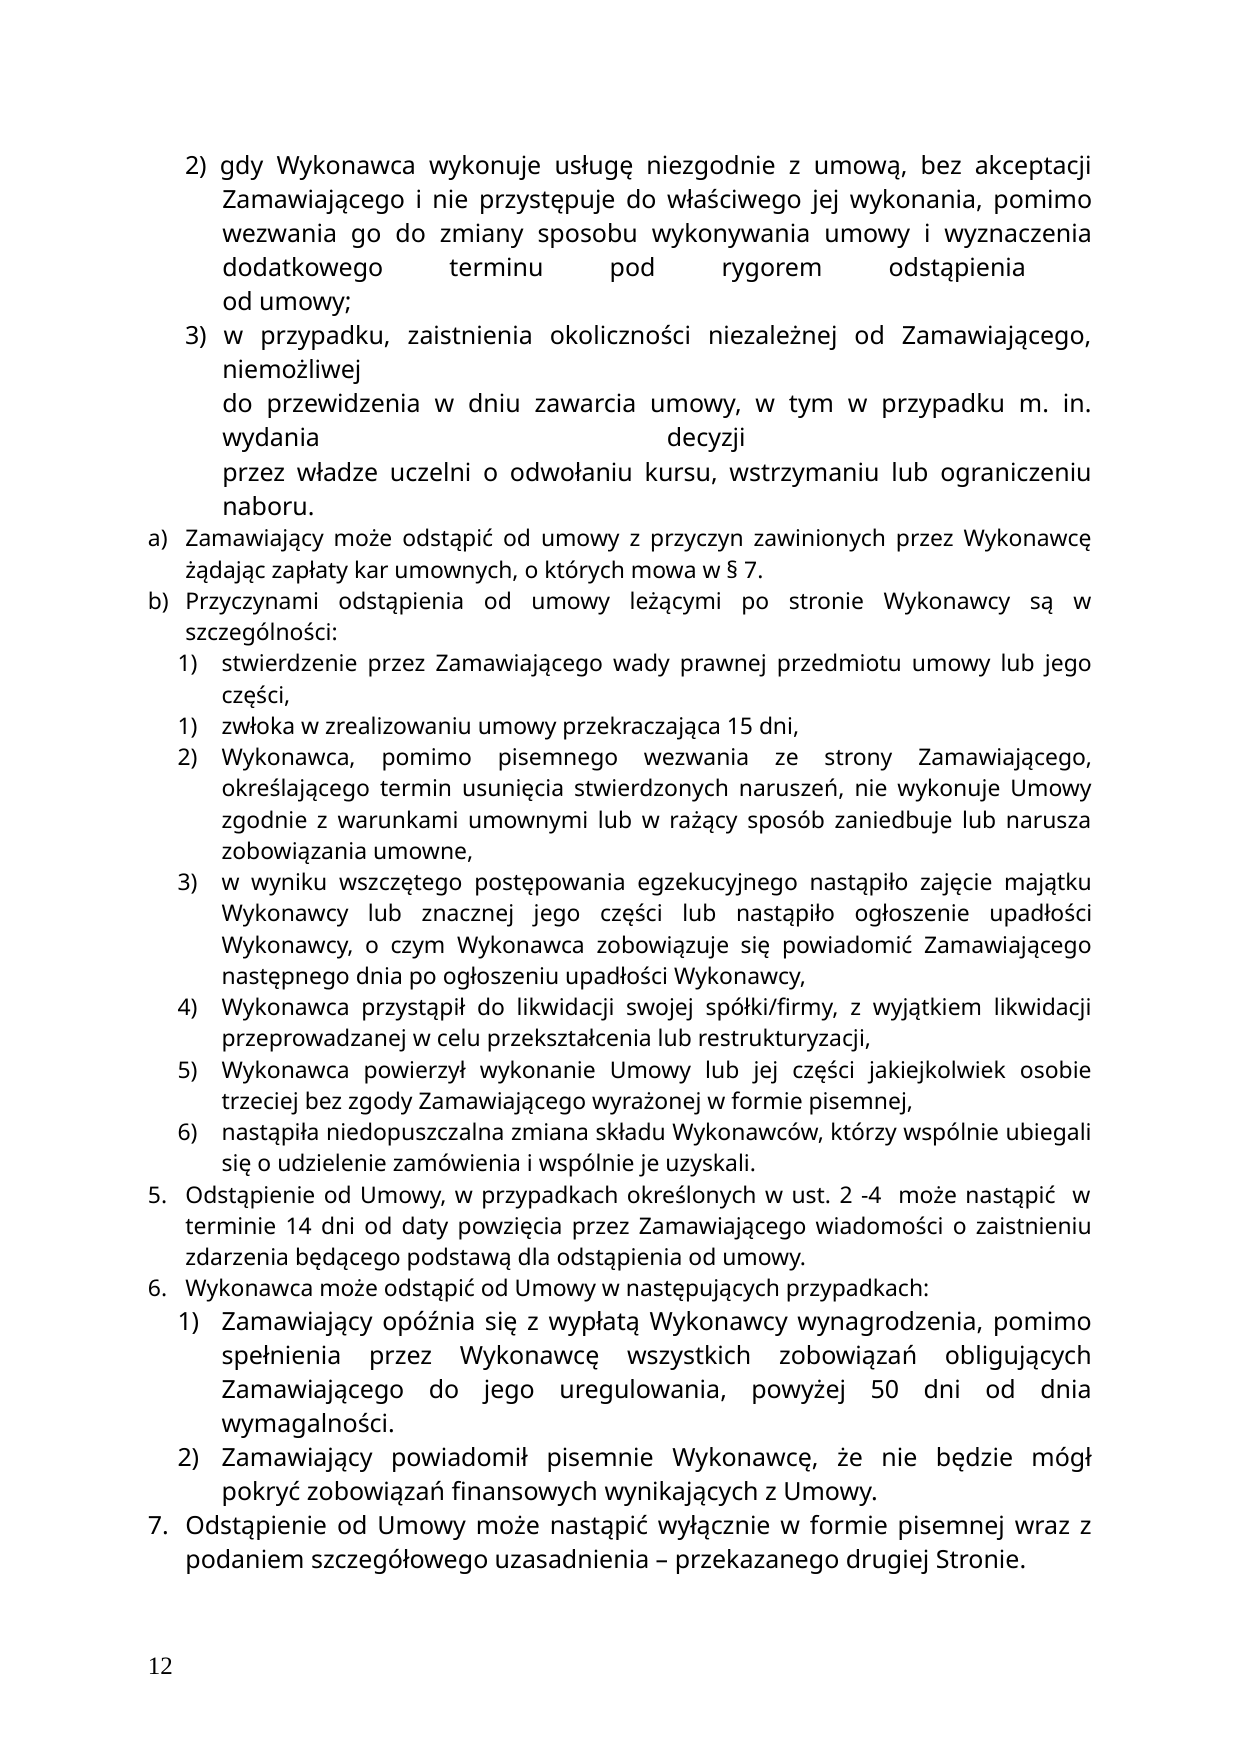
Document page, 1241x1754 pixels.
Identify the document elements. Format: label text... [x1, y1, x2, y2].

text 2) gdy Wykonawca wykonuje usługę niezgodnie z umową, bez akceptacji Zamawiającego i nie przystępuje do właściwego jej wykonania, pomimo wezwania go do zmiany sposobu wykonywania umowy i wyznaczenia dodatkowego terminu pod rygorem odstąpienia od umowy; [185, 148, 1093, 318]
list nastąpiła niedopuszczalna zmiana składu Wykonawców, którzy wspólnie ubiegali się o udzielenie zamówienia i wspólnie je uzyskali. [177, 1116, 1093, 1178]
list stwierdzenie przez Zamawiającego wady prawnej przedmiotu umowy lub jego części, [177, 647, 1093, 710]
list Wykonawca, pomimo pisemnego wezwania ze strony Zamawiającego, określającego termin usunięcia stwierdzonych naruszeń, nie wykonuje Umowy zgodnie z warunkami umownymi lub w rażący sposób zaniedbuje lub narusza zobowiązania umowne, [177, 741, 1093, 866]
list Wykonawca powierzył wykonanie Umowy lub jej części jakiejkolwiek osobie trzeciej bez zgody Zamawiającego wyrażonej w formie pisemnej, [177, 1053, 1093, 1116]
text 3) w przypadku, zaistnienia okoliczności niezależnej od Zamawiającego, niemożliwej do przewidzenia w dniu zawarcia umowy, w tym w przypadku m. in. wydania decyzji przez władze uczelni o odwołaniu kursu, wstrzymaniu lub ograniczeniu naboru. [185, 318, 1093, 522]
list Zamawiający powiadomił pisemnie Wykonawcę, że nie będzie mógł pokryć zobowiązań finansowych wynikających z Umowy. [177, 1440, 1093, 1508]
list Odstąpienie od Umowy, w przypadkach określonych w ust. 2 -4 może nastąpić w terminie 14 dni od daty powzięcia przez Zamawiającego wiadomości o zaistnieniu zdarzenia będącego podstawą dla odstąpienia od umowy. [148, 1178, 1093, 1272]
list Wykonawca przystąpił do likwidacji swojej spółki/firmy, z wyjątkiem likwidacji przeprowadzanej w celu przekształcenia lub restrukturyzacji, [177, 991, 1093, 1053]
list Zamawiający opóźnia się z wypłatą Wykonawcy wynagrodzenia, pomimo spełnienia przez Wykonawcę wszystkich zobowiązań obligujących Zamawiającego do jego uregulowania, powyżej 50 dni od dnia wymagalności. [177, 1303, 1093, 1440]
list Wykonawca może odstąpić od Umowy w następujących przypadkach: [148, 1272, 1093, 1303]
list zwłoka w zrealizowaniu umowy przekraczająca 15 dni, [177, 710, 1093, 741]
list Zamawiający może odstąpić od umowy z przyczyn zawinionych przez Wykonawcę żądając zapłaty kar umownych, o których mowa w § 7. [148, 522, 1093, 585]
list Odstąpienie od Umowy może nastąpić wyłącznie w formie pisemnej wraz z podaniem szczegółowego uzasadnienia – przekazanego drugiej Stronie. [148, 1508, 1093, 1576]
list Przyczynami odstąpienia od umowy leżącymi po stronie Wykonawcy są w szczególności: [148, 585, 1093, 647]
list w wyniku wszczętego postępowania egzekucyjnego nastąpiło zajęcie majątku Wykonawcy lub znacznej jego części lub nastąpiło ogłoszenie upadłości Wykonawcy, o czym Wykonawca zobowiązuje się powiadomić Zamawiającego następnego dnia po ogłoszeniu upadłości Wykonawcy, [177, 866, 1093, 991]
